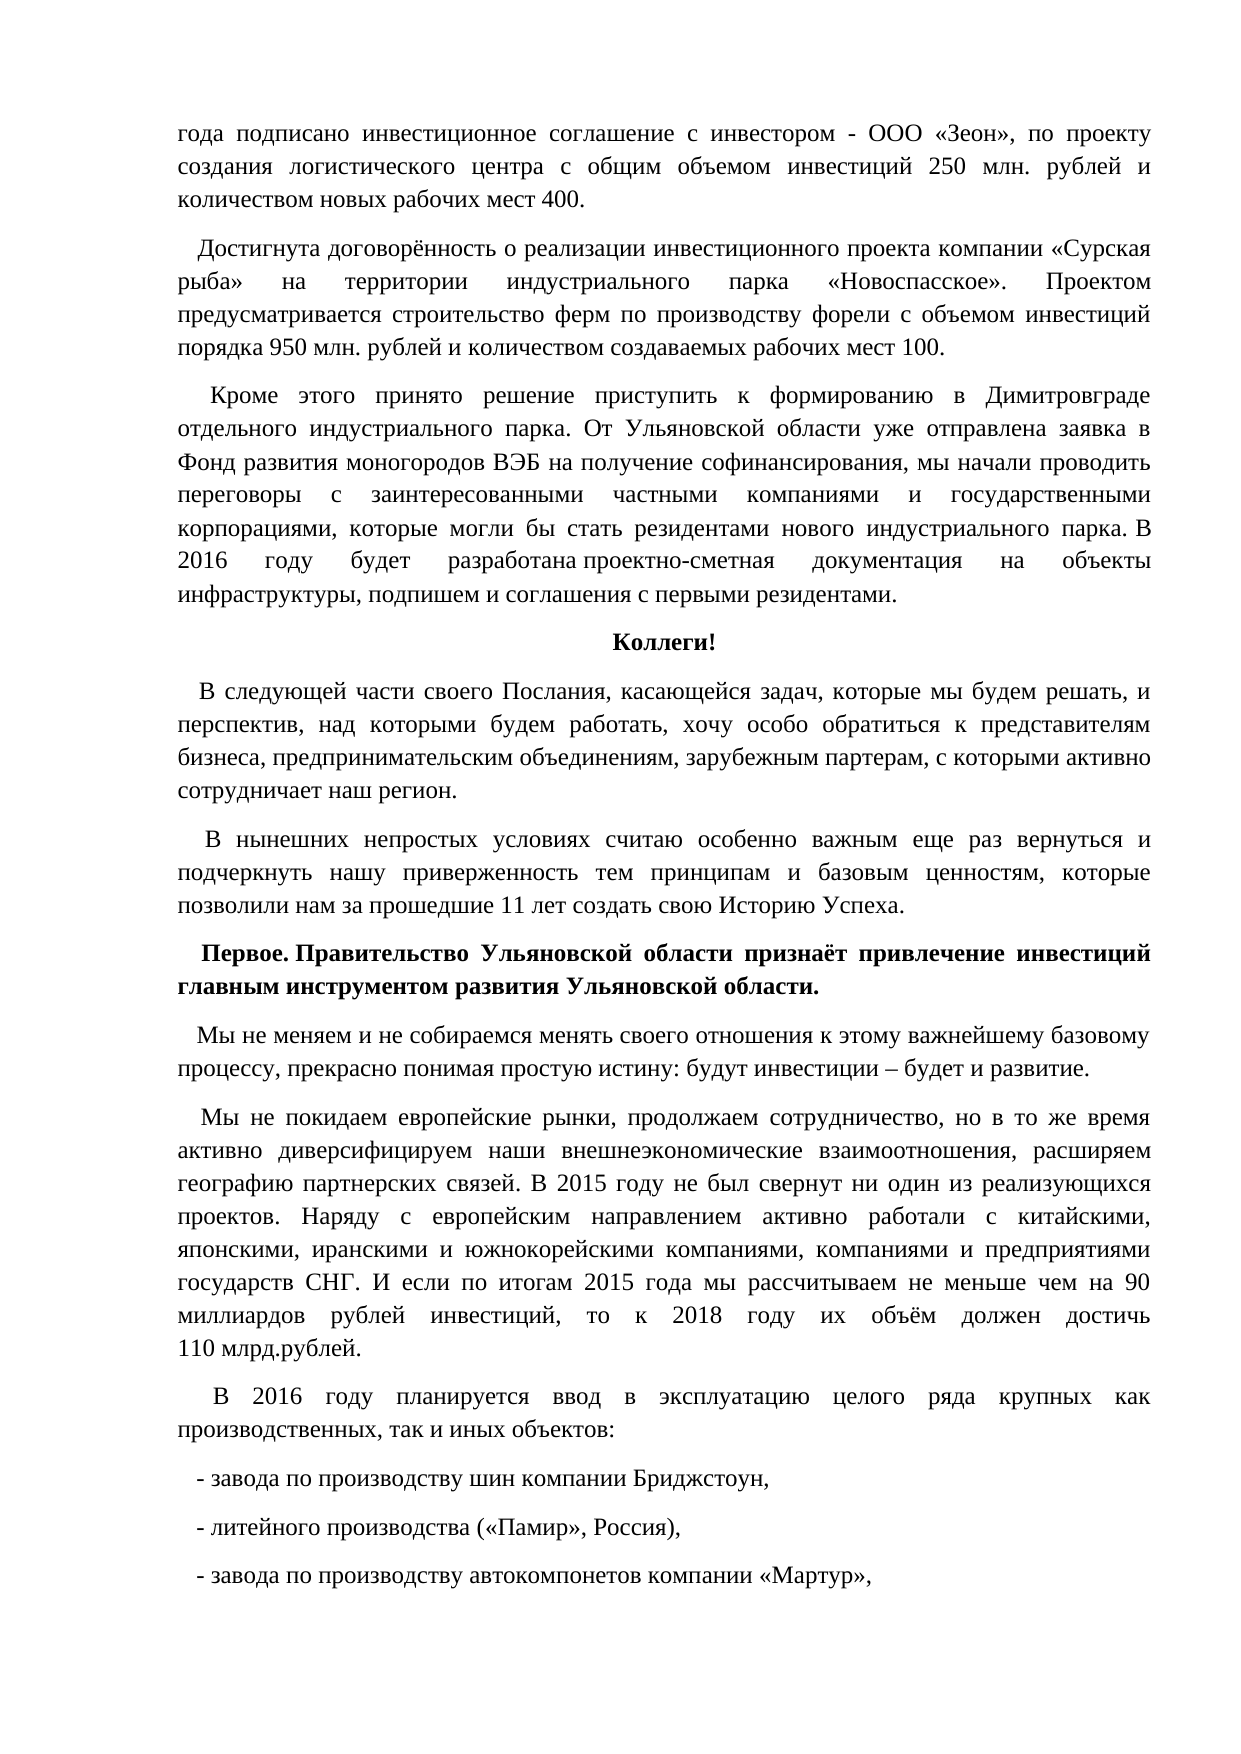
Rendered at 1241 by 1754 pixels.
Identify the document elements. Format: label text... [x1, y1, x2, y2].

text В следующей части своего Послания, касающейся задач, которые мы будем решать, и перспектив, над которыми будем работать, хочу особо обратиться к представителям бизнеса, предпринимательским объединениям, зарубежным партерам, с которыми активно сотрудничает наш регион. [177, 676, 1152, 804]
text В 2016 году планируется ввод в эксплуатацию целого ряда крупных как производственных, так и иных объектов: [177, 1381, 1152, 1443]
text Мы не покидаем европейские рынки, продолжаем сотрудничество, но в то же время активно диверсифицируем наши внешнеэкономические взаимоотношения, расширяем географию партнерских связей. В 2015 году не был свернут ни один из реализующихся проектов. Наряду с европейским направлением активно работали с китайскими, японскими, иранскими и южнокорейскими компаниями, компаниями и предприятиями государств СНГ. И если по итогам 2015 года мы рассчитываем не меньше чем на 90 миллиардов рублей инвестиций, то к 2018 году их объём должен достичь 110 млрд.рублей. [177, 1102, 1152, 1362]
text Первое. Правительство Ульяновской области признаёт привлечение инвестиций главным инструментом развития Ульяновской области. [177, 938, 1152, 1000]
text - завода по производству автокомпонетов компании «Мартур», [177, 1560, 1152, 1589]
text Кроме этого принято решение приступить к формированию в Димитровграде отдельного индустриального парка. От Ульяновской области уже отправлена заявка в Фонд развития моногородов ВЭБ на получение софинансирования, мы начали проводить переговоры с заинтересованными частными компаниями и государственными корпорациями, которые могли бы стать резидентами нового индустриального парка. В 2016 году будет разработана проектно-сметная документация на объекты инфраструктуры, подпишем и соглашения с первыми резидентами. [177, 381, 1152, 607]
text Достигнута договорённость о реализации инвестиционного проекта компании «Сурская рыба» на территории индустриального парка «Новоспасское». Проектом предусматривается строительство ферм по производству форели с объемом инвестиций порядка 950 млн. рублей и количеством создаваемых рабочих мест 100. [177, 233, 1152, 361]
text В нынешних непростых условиях считаю особенно важным еще раз вернуться и подчеркнуть нашу приверженность тем принципам и базовым ценностям, которые позволили нам за прошедшие 11 лет создать свою Историю Успеха. [177, 824, 1152, 918]
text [177, 118, 1152, 213]
text Мы не меняем и не собираемся менять своего отношения к этому важнейшему базовому процессу, прекрасно понимая простую истину: будут инвестиции – будет и развитие. [177, 1020, 1152, 1082]
text - литейного производства («Памир», Россия), [177, 1512, 1152, 1541]
text - завода по производству шин компании Бриджстоун, [177, 1463, 1152, 1492]
text Коллеги! [177, 627, 1152, 656]
